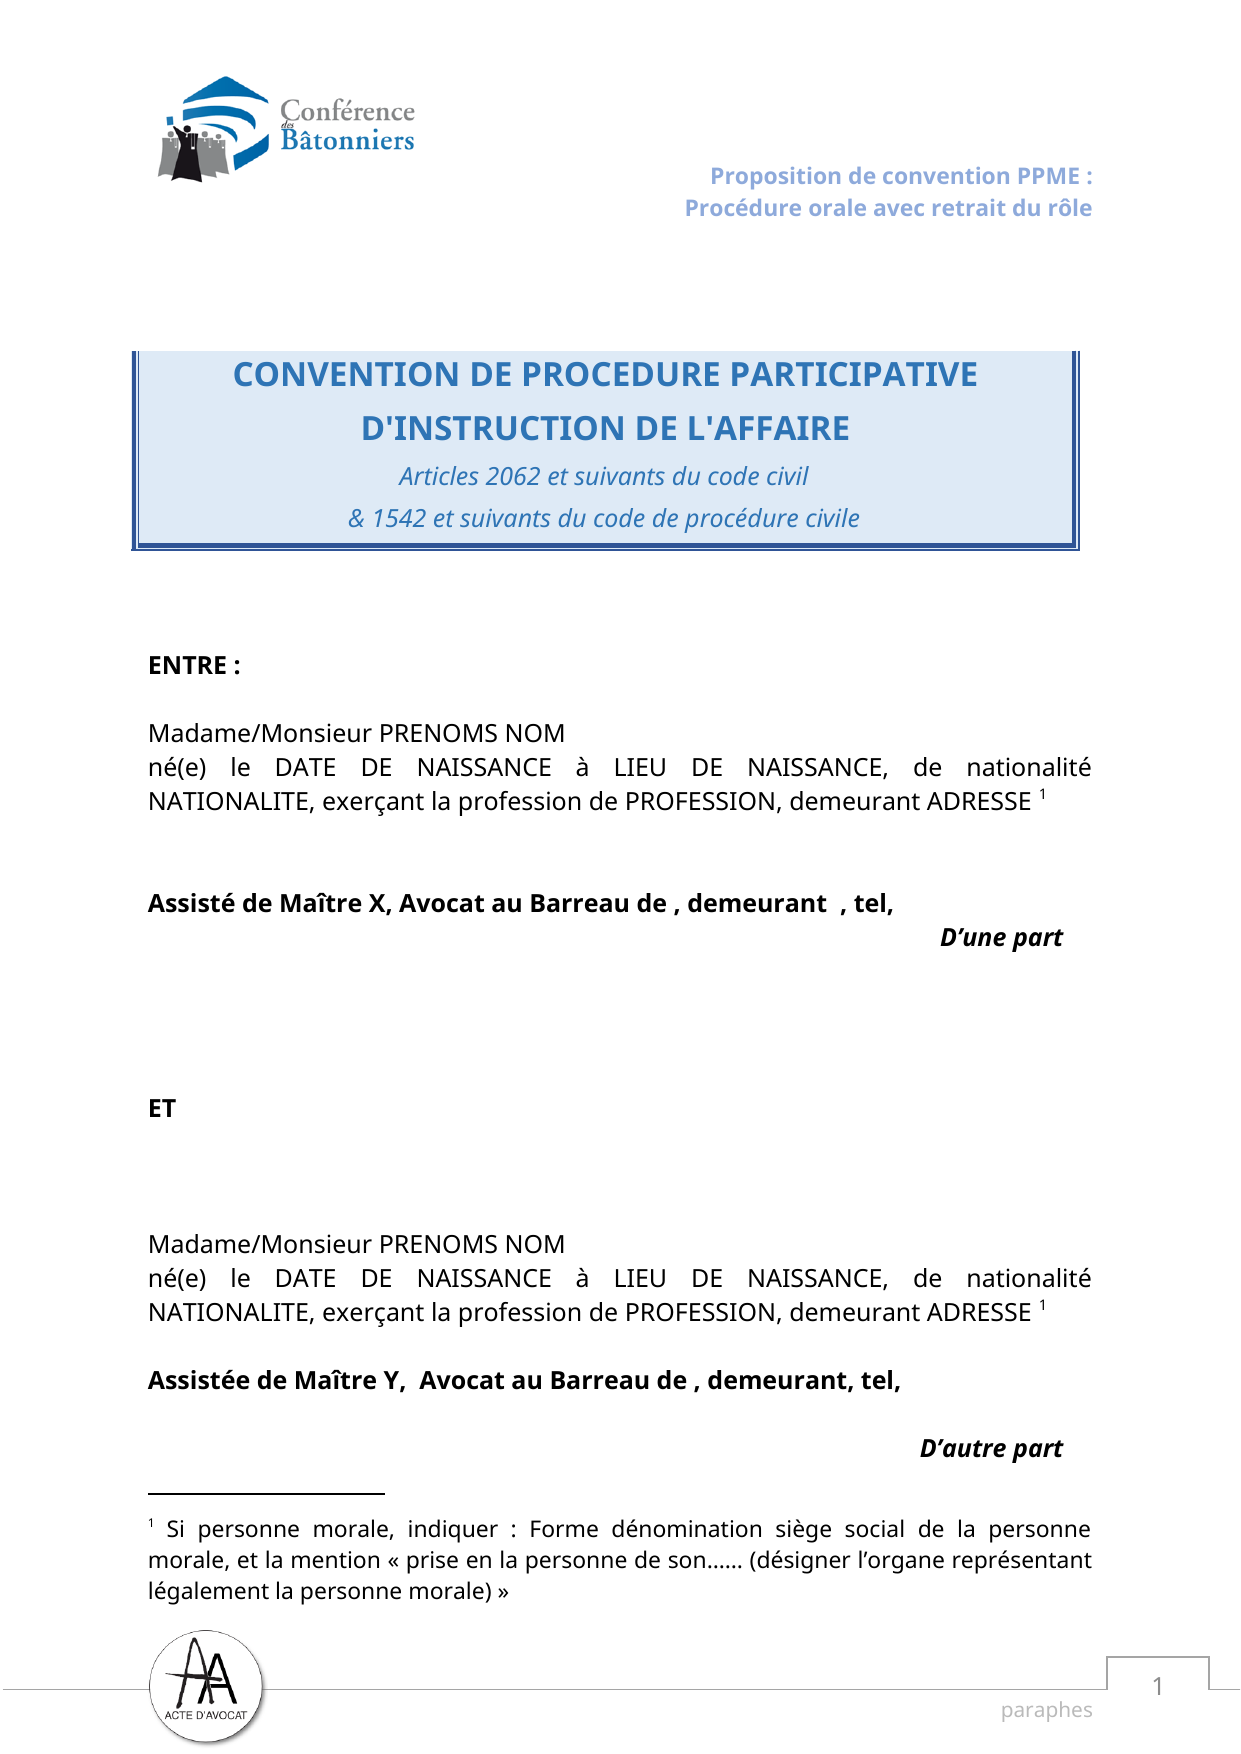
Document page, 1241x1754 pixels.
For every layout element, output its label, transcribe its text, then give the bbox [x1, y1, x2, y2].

picture [153, 73, 419, 185]
text D'INSTRUCTION DE L'AFFAIRE [139, 404, 1072, 458]
text ET [148, 1090, 1063, 1124]
text Articles 2062 et suivants du code civil [139, 458, 1072, 501]
text Assisté de Maître X, Avocat au Barreau de , demeurant , tel, [148, 886, 1093, 920]
picture [147, 1630, 268, 1749]
text né(e) le DATE DE NAISSANCE à LIEU DE NAISSANCE, de nationalité NATIONALITE, exerçant la profession de PROFESSION, demeurant ADRESSE [148, 750, 1093, 818]
text D’autre part [148, 1431, 1063, 1465]
text né(e) le DATE DE NAISSANCE à LIEU DE NAISSANCE, de nationalité NATIONALITE, exerçant la profession de PROFESSION, demeurant ADRESSE 1 [148, 1261, 1093, 1329]
text Madame/Monsieur PRENOMS NOM [148, 1227, 1093, 1261]
text Assistée de Maître Y, Avocat au Barreau de , demeurant, tel, [148, 1363, 1093, 1397]
text CONVENTION DE PROCEDURE PARTICIPATIVE [139, 351, 1072, 404]
text & 1542 et suivants du code de procédure civile [139, 501, 1072, 543]
text Madame/Monsieur PRENOMS NOM [148, 716, 1093, 750]
text Entre : [148, 648, 1063, 682]
text D’une part [148, 920, 1063, 954]
